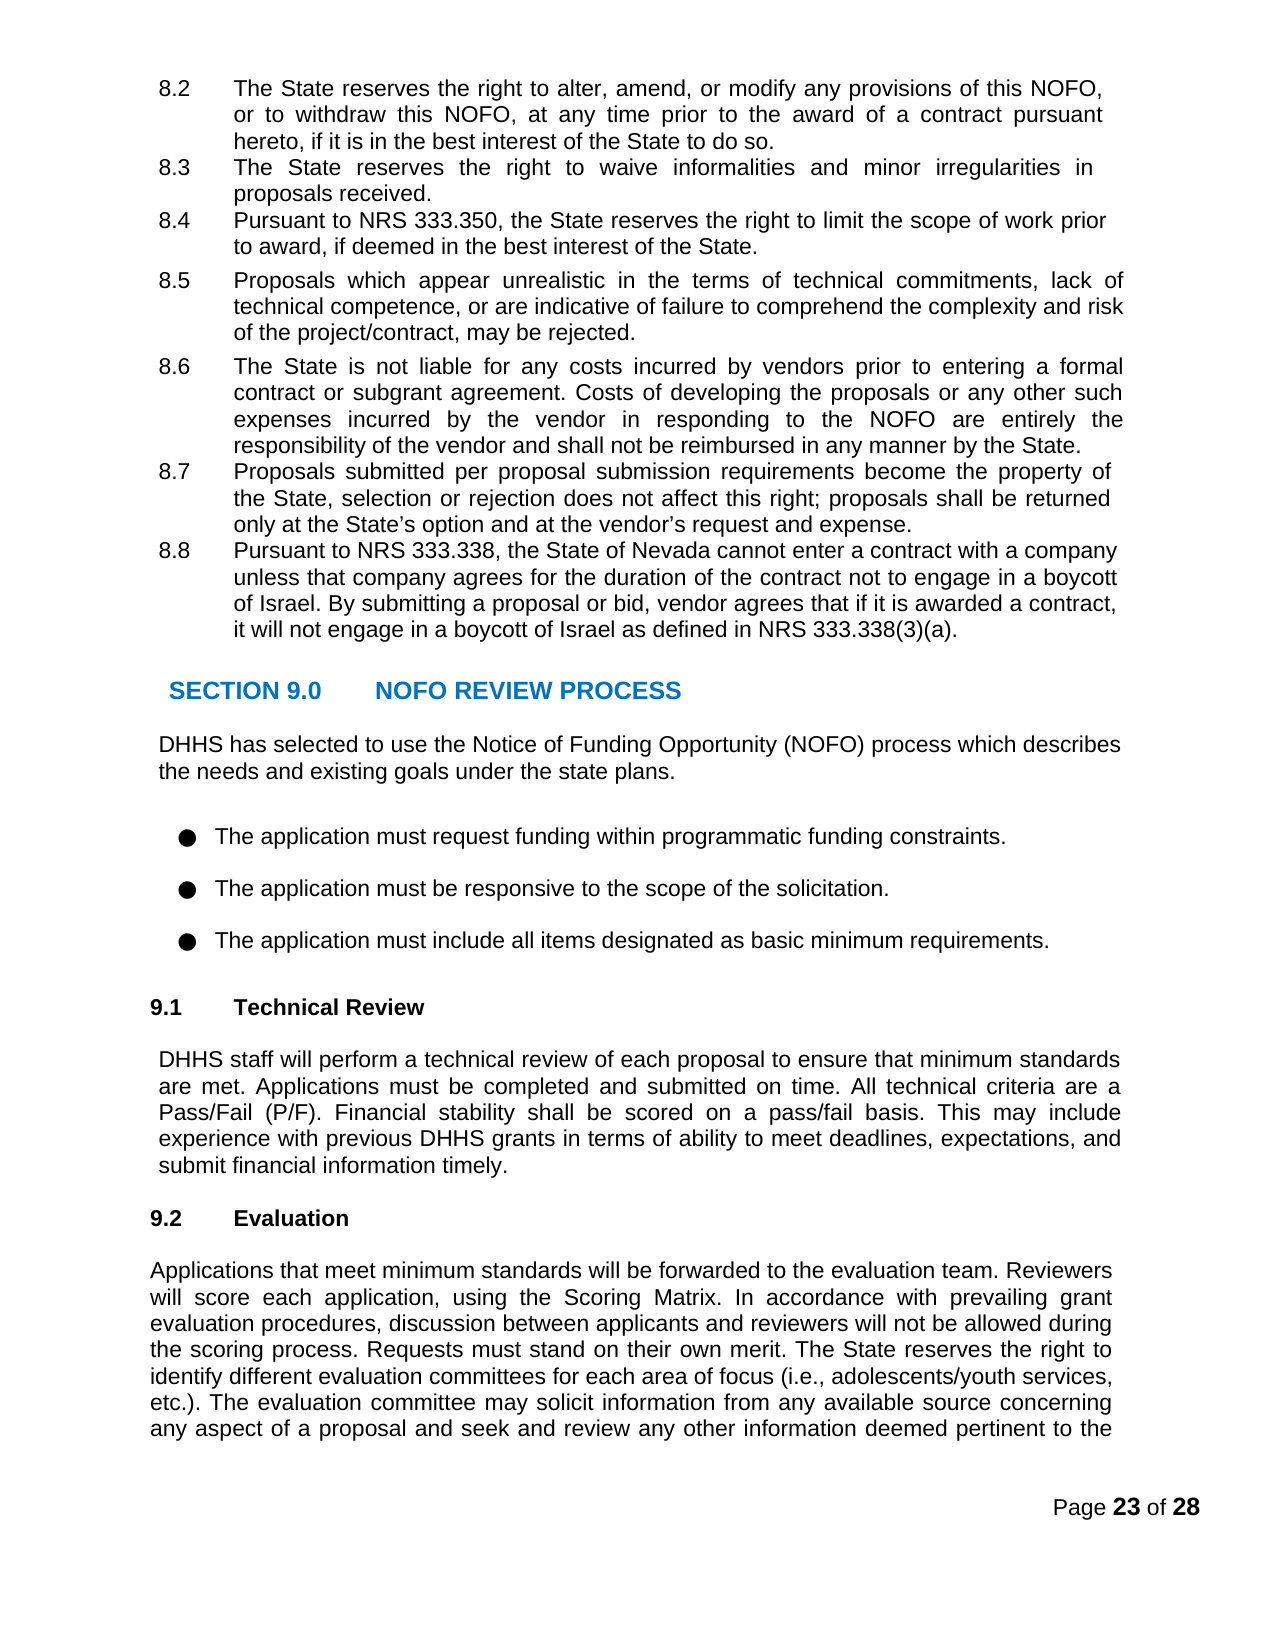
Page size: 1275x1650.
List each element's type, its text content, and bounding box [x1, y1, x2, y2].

text DHHS staff will perform a technical review of each proposal to ensure that minimum standards are met. Applications must be completed and submitted on time. All technical criteria are a Pass/Fail (P/F). Financial stability shall be scored on a pass/fail basis. This may include experience with previous DHHS grants in terms of ability to meet deadlines, expectations, and submit financial information timely. [158, 1046, 1122, 1178]
list The State is not liable for any costs incurred by vendors prior to entering a formal contract or subgrant agreement. Costs of developing the proposals or any other such expenses incurred by the vendor in responding to the NOFO are entirely the responsibility of the vendor and shall not be reimbursed in any manner by the State. [158, 353, 1124, 458]
list The State reserves the right to waive informalities and minor irregularities in proposals received. [158, 154, 1095, 207]
list Pursuant to NRS 333.338, the State of Nevada cannot enter a contract with a company unless that company agrees for the duration of the contract not to engage in a boycott of Israel. By submitting a proposal or bid, vendor agrees that if it is awarded a contract, it will not engage in a boycott of Israel as defined in NRS 333.338(3)(a). [158, 537, 1118, 643]
text DHHS has selected to use the Notice of Funding Opportunity (NOFO) process which describes the needs and existing goals under the state plans. [158, 731, 1122, 784]
subtitle Evaluation [150, 1204, 1200, 1231]
list The application must include all items designated as basic minimum requirements. [177, 915, 1200, 962]
subtitle SECTION 9.0 NOFO REVIEW PROCESS [169, 676, 1115, 705]
list Proposals submitted per proposal submission requirements become the property of the State, selection or rejection does not affect this right; proposals shall be returned only at the State’s option and at the vendor’s request and expense. [158, 458, 1112, 537]
list The State reserves the right to alter, amend, or modify any provisions of this NOFO, or to withdraw this NOFO, at any time prior to the award of a contract pursuant hereto, if it is in the best interest of the State to do so. [158, 75, 1104, 154]
list The application must request funding within programmatic funding constraints. [177, 811, 1200, 858]
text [150, 1257, 1113, 1442]
subtitle Technical Review [150, 993, 1200, 1020]
list Pursuant to NRS 333.350, the State reserves the right to limit the scope of work prior to award, if deemed in the best interest of the State. [158, 207, 1108, 259]
list The application must be responsive to the scope of the solicitation. [177, 863, 1200, 910]
list Proposals which appear unrealistic in the terms of technical commitments, lack of technical competence, or are indicative of failure to comprehend the complexity and risk of the project/contract, may be rejected. [158, 267, 1124, 346]
